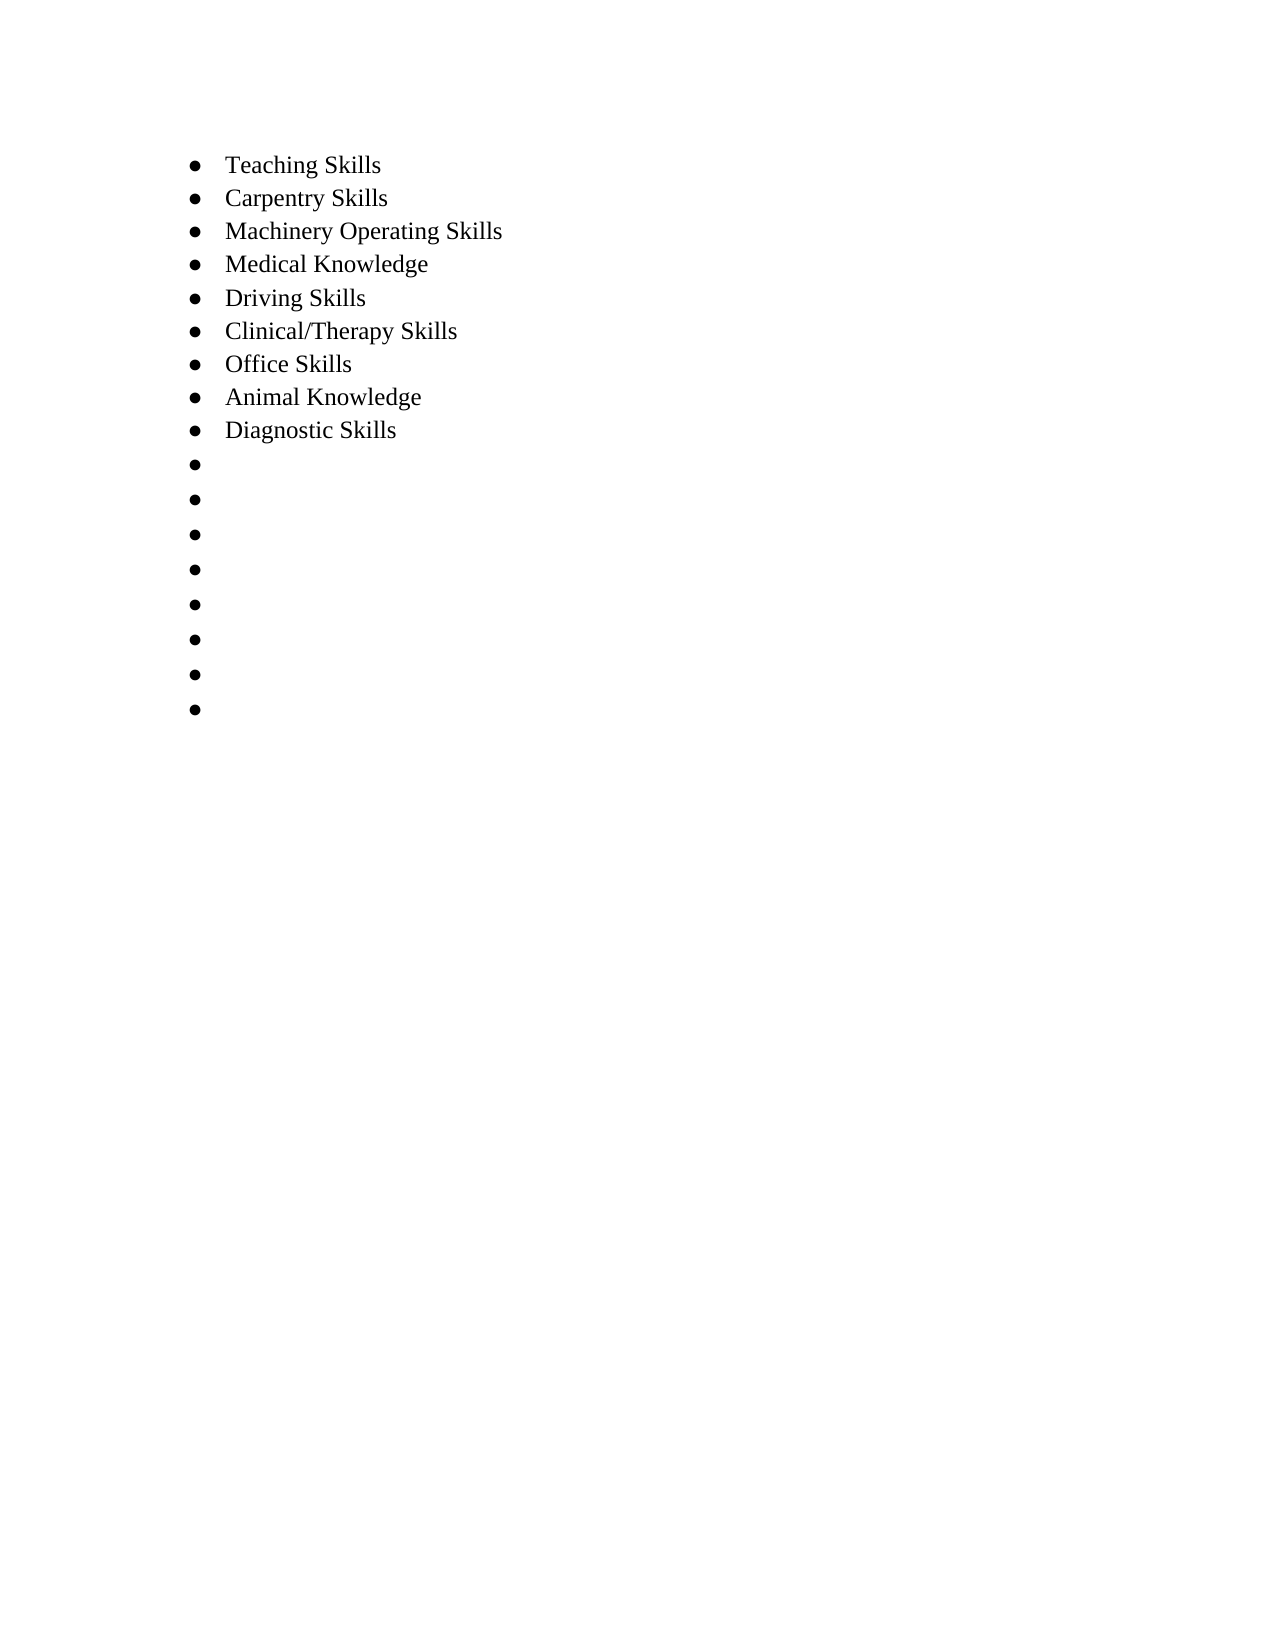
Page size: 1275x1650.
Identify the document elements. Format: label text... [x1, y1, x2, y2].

list Office Skills [187, 349, 1125, 378]
list Medical Knowledge [187, 249, 1125, 278]
list Animal Knowledge [187, 382, 1125, 411]
list Driving Skills [187, 282, 1125, 311]
list Diagnostic Skills [187, 415, 1125, 444]
list Carpentry Skills [187, 183, 1125, 212]
list Machinery Operating Skills [187, 216, 1125, 245]
list Teaching Skills [187, 150, 1125, 179]
list Clinical/Therapy Skills [187, 316, 1125, 344]
